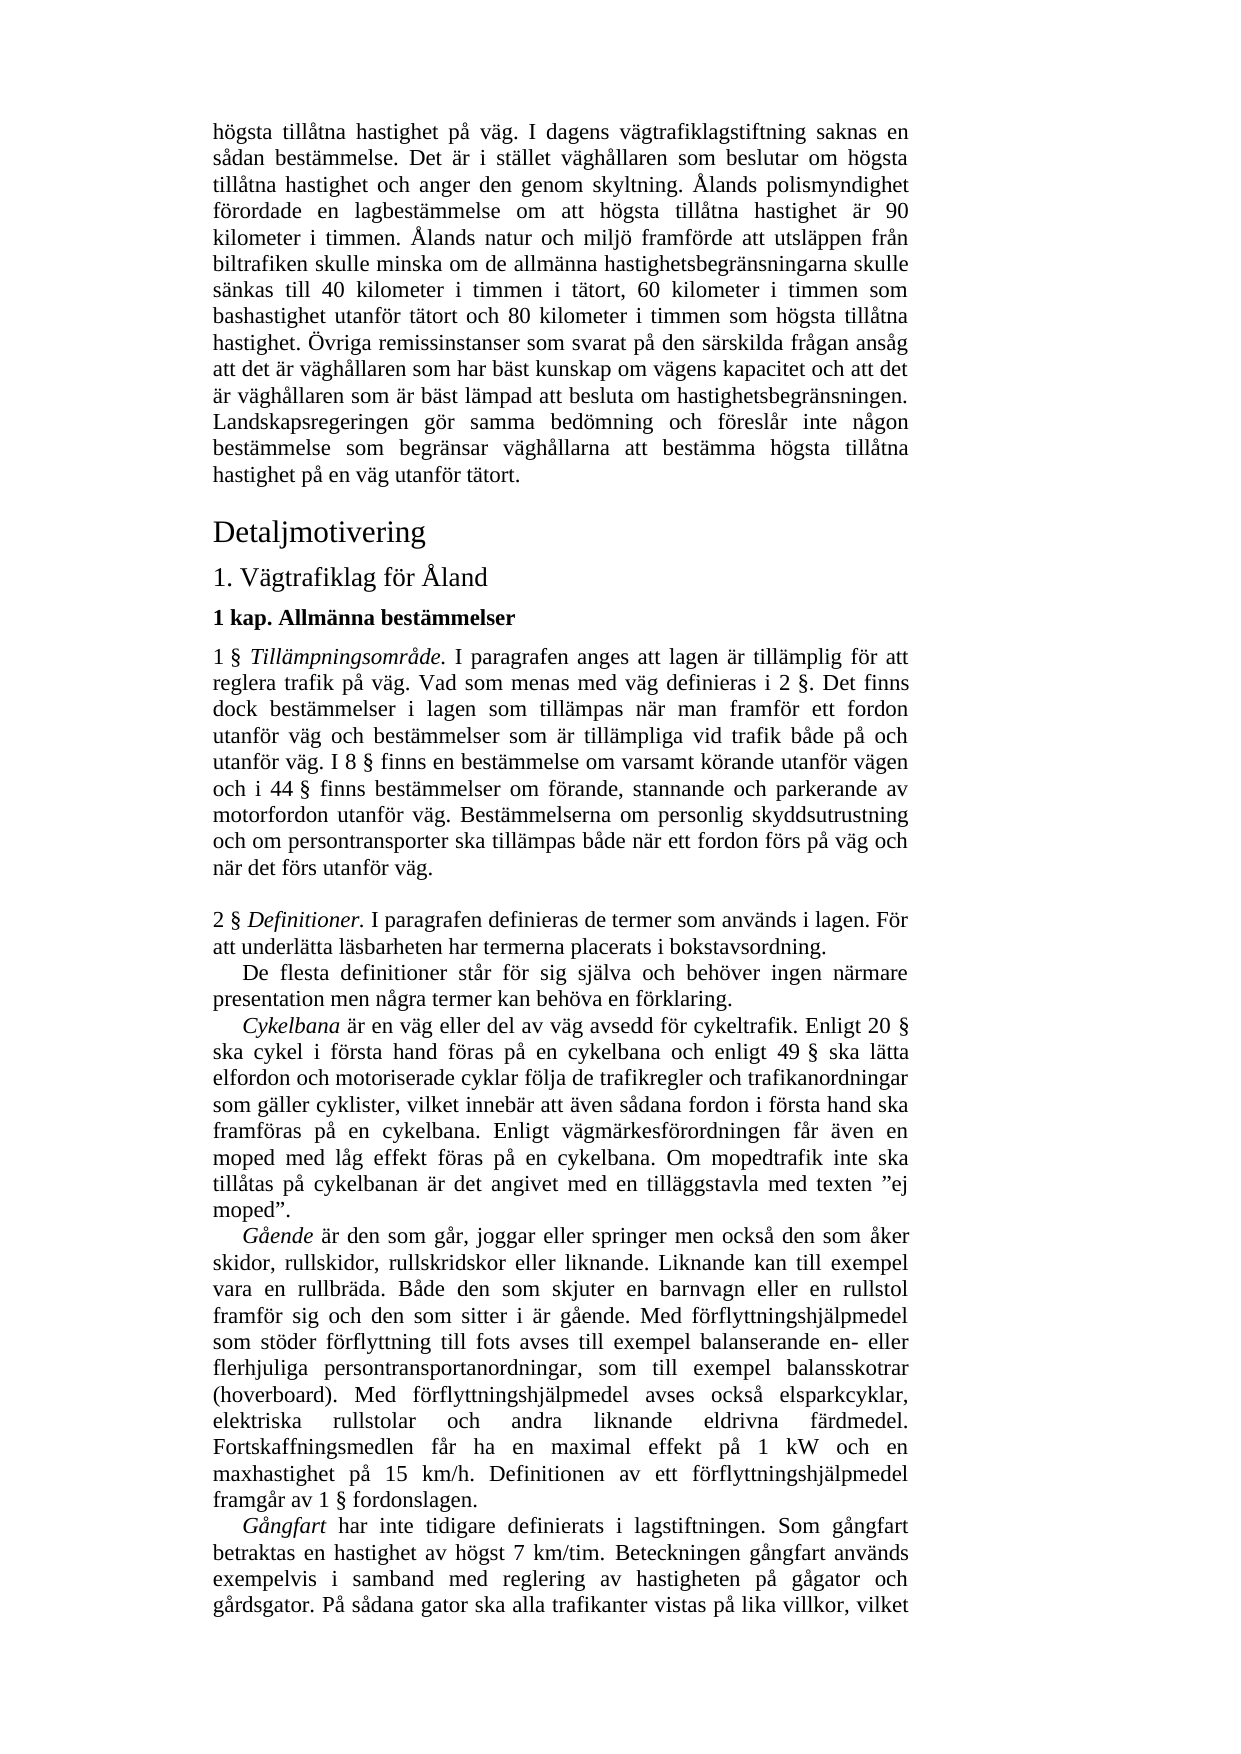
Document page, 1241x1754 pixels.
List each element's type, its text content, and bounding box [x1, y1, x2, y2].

text 1 § Tillämpningsområde. I paragrafen anges att lagen är tillämplig för att reglera trafik på väg. Vad som menas med väg definieras i 2 §. Det finns dock bestämmelser i lagen som tillämpas när man framför ett fordon utanför väg och bestämmelser som är tillämpliga vid trafik både på och utanför väg. I 8 § finns en bestämmelse om varsamt körande utanför vägen och i 44 § finns bestämmelser om förande, stannande och parkerande av motorfordon utanför väg. Bestämmelserna om personlig skyddsutrustning och om persontransporter ska tillämpas både när ett fordon förs på väg och när det förs utanför väg. [213, 643, 909, 880]
text 1 kap. Allmänna bestämmelser [213, 604, 909, 631]
text De flesta definitioner står för sig själva och behöver ingen närmare presentation men några termer kan behöva en förklaring. [213, 959, 909, 1012]
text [213, 1512, 909, 1618]
text Gående är den som går, joggar eller springer men också den som åker skidor, rullskidor, rullskridskor eller liknande. Liknande kan till exempel vara en rullbräda. Både den som skjuter en barnvagn eller en rullstol framför sig och den som sitter i är gående. Med förflyttningshjälpmedel som stöder förflyttning till fots avses till exempel balanserande en- eller flerhjuliga persontransportanordningar, som till exempel balansskotrar (hoverboard). Med förflyttningshjälpmedel avses också elsparkcyklar, elektriska rullstolar och andra liknande eldrivna färdmedel. Fortskaffningsmedlen får ha en maximal effekt på 1 kW och en maxhastighet på 15 km/h. Definitionen av ett förflyttningshjälpmedel framgår av 1 § fordonslagen. [213, 1223, 909, 1512]
text 1. Vägtrafiklag för Åland [213, 561, 909, 592]
text Detaljmotivering [213, 513, 909, 549]
text 2 § Definitioner. I paragrafen definieras de termer som används i lagen. För att underlätta läsbarheten har termerna placerats i bokstavsordning. [213, 906, 909, 959]
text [213, 118, 909, 487]
text Cykelbana är en väg eller del av väg avsedd för cykeltrafik. Enligt 20 § ska cykel i första hand föras på en cykelbana och enligt 49 § ska lätta elfordon och motoriserade cyklar följa de trafikregler och trafikanordningar som gäller cyklister, vilket innebär att även sådana fordon i första hand ska framföras på en cykelbana. Enligt vägmärkesförordningen får även en moped med låg effekt föras på en cykelbana. Om mopedtrafik inte ska tillåtas på cykelbanan är det angivet med en tilläggstavla med texten ”ej moped”. [213, 1012, 909, 1223]
